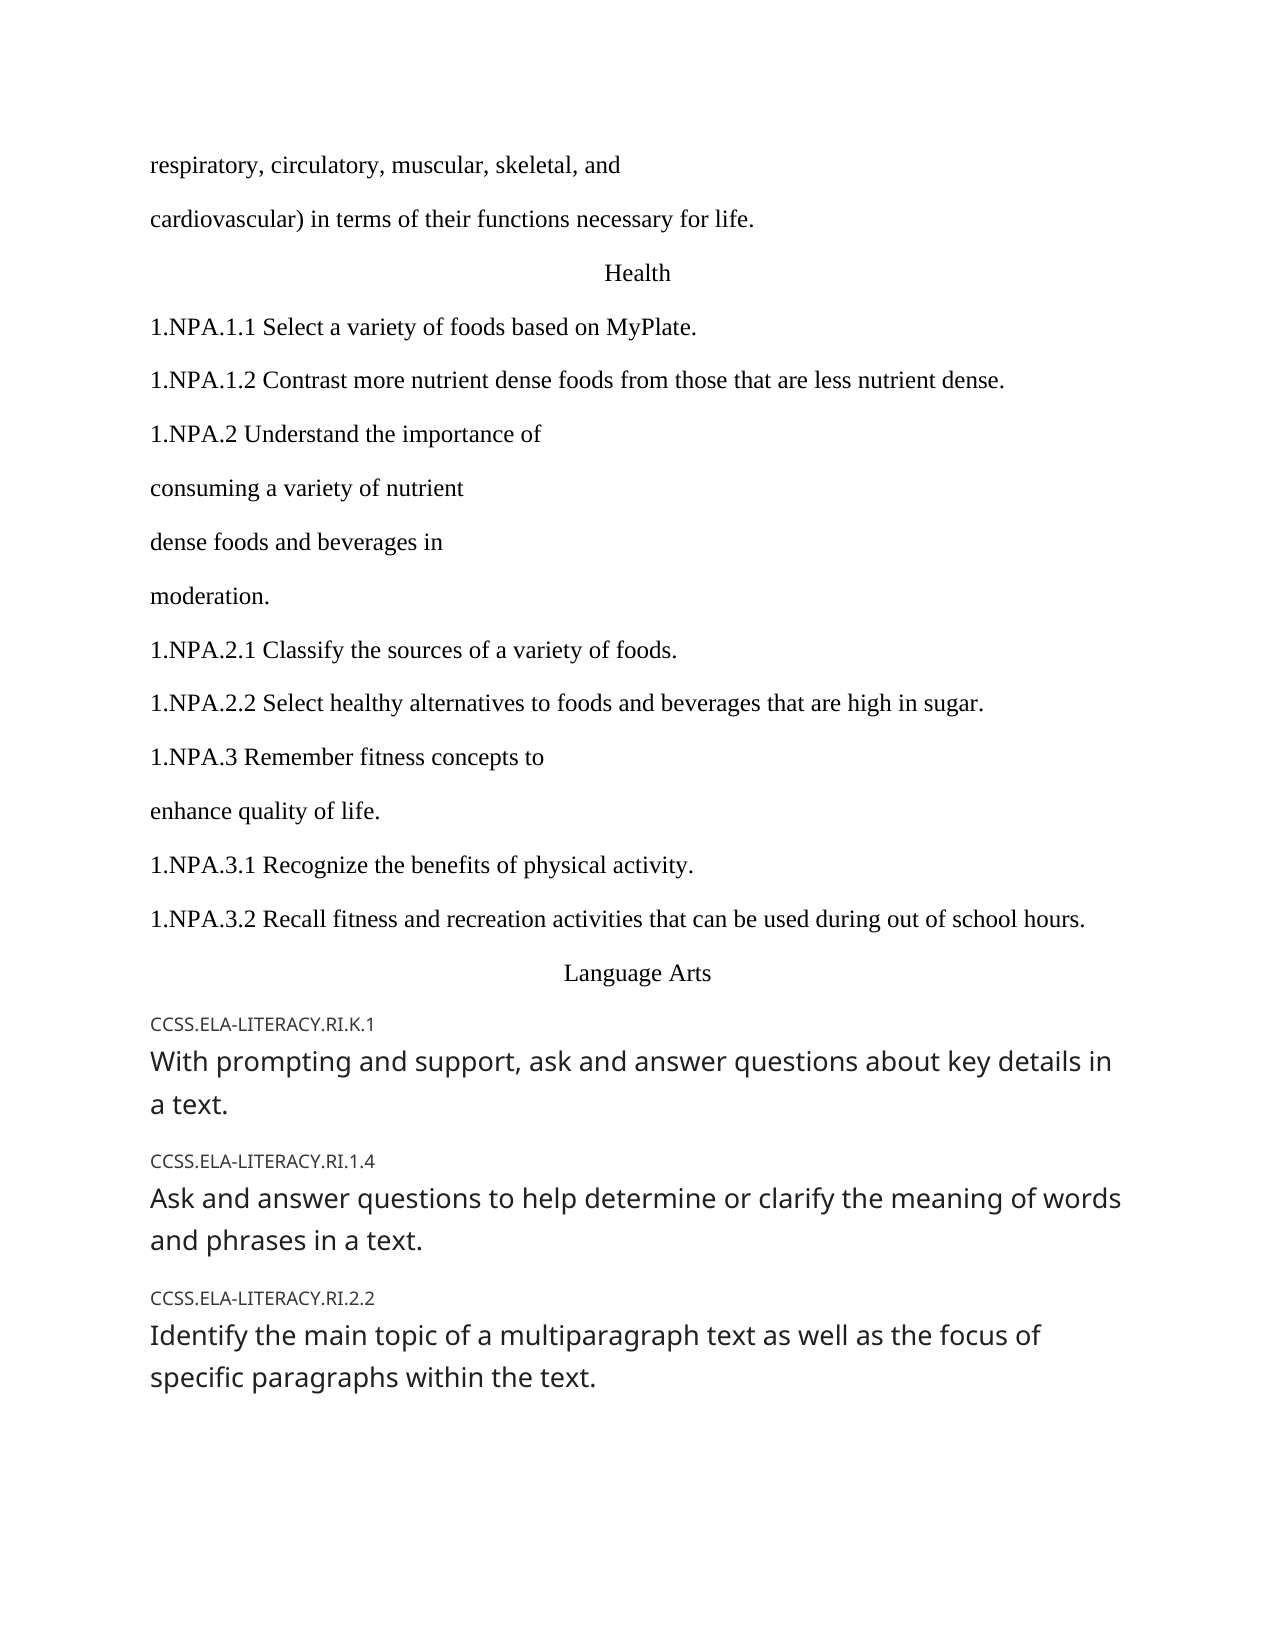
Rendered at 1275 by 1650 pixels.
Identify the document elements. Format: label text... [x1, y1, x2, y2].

text 1.NPA.1.1 Select a variety of foods based on MyPlate. [150, 312, 1125, 340]
text enhance quality of life. [150, 796, 1125, 825]
text consuming a variety of nutrient [150, 473, 1125, 502]
text CCSS.ELA-LITERACY.RI.1.4 Ask and answer questions to help determine or clarify the meaning of words and phrases in a text. [150, 1148, 1125, 1259]
text CCSS.ELA-LITERACY.RI.K.1 With prompting and support, ask and answer questions about key details in a text. [150, 1012, 1125, 1122]
text Health [150, 258, 1125, 286]
text 1.NPA.1.2 Contrast more nutrient dense foods from those that are less nutrient dense. [150, 365, 1125, 394]
text respiratory, circulatory, muscular, skeletal, and [150, 150, 1125, 179]
text 1.NPA.3.1 Recognize the benefits of physical activity. [150, 850, 1125, 879]
text Language Arts [150, 958, 1125, 987]
text moderation. [150, 581, 1125, 609]
text 1.NPA.3.2 Recall fitness and recreation activities that can be used during out of school hours. [150, 904, 1125, 933]
text dense foods and beverages in [150, 527, 1125, 556]
text 1.NPA.2.2 Select healthy alternatives to foods and beverages that are high in sugar. [150, 688, 1125, 717]
text 1.NPA.2 Understand the importance of [150, 419, 1125, 448]
text CCSS.ELA-LITERACY.RI.2.2 Identify the main topic of a multiparagraph text as well as the focus of specific paragraphs within the text. [150, 1285, 1125, 1395]
text 1.NPA.2.1 Classify the sources of a variety of foods. [150, 635, 1125, 663]
text 1.NPA.3 Remember fitness concepts to [150, 742, 1125, 771]
text cardiovascular) in terms of their functions necessary for life. [150, 204, 1125, 233]
